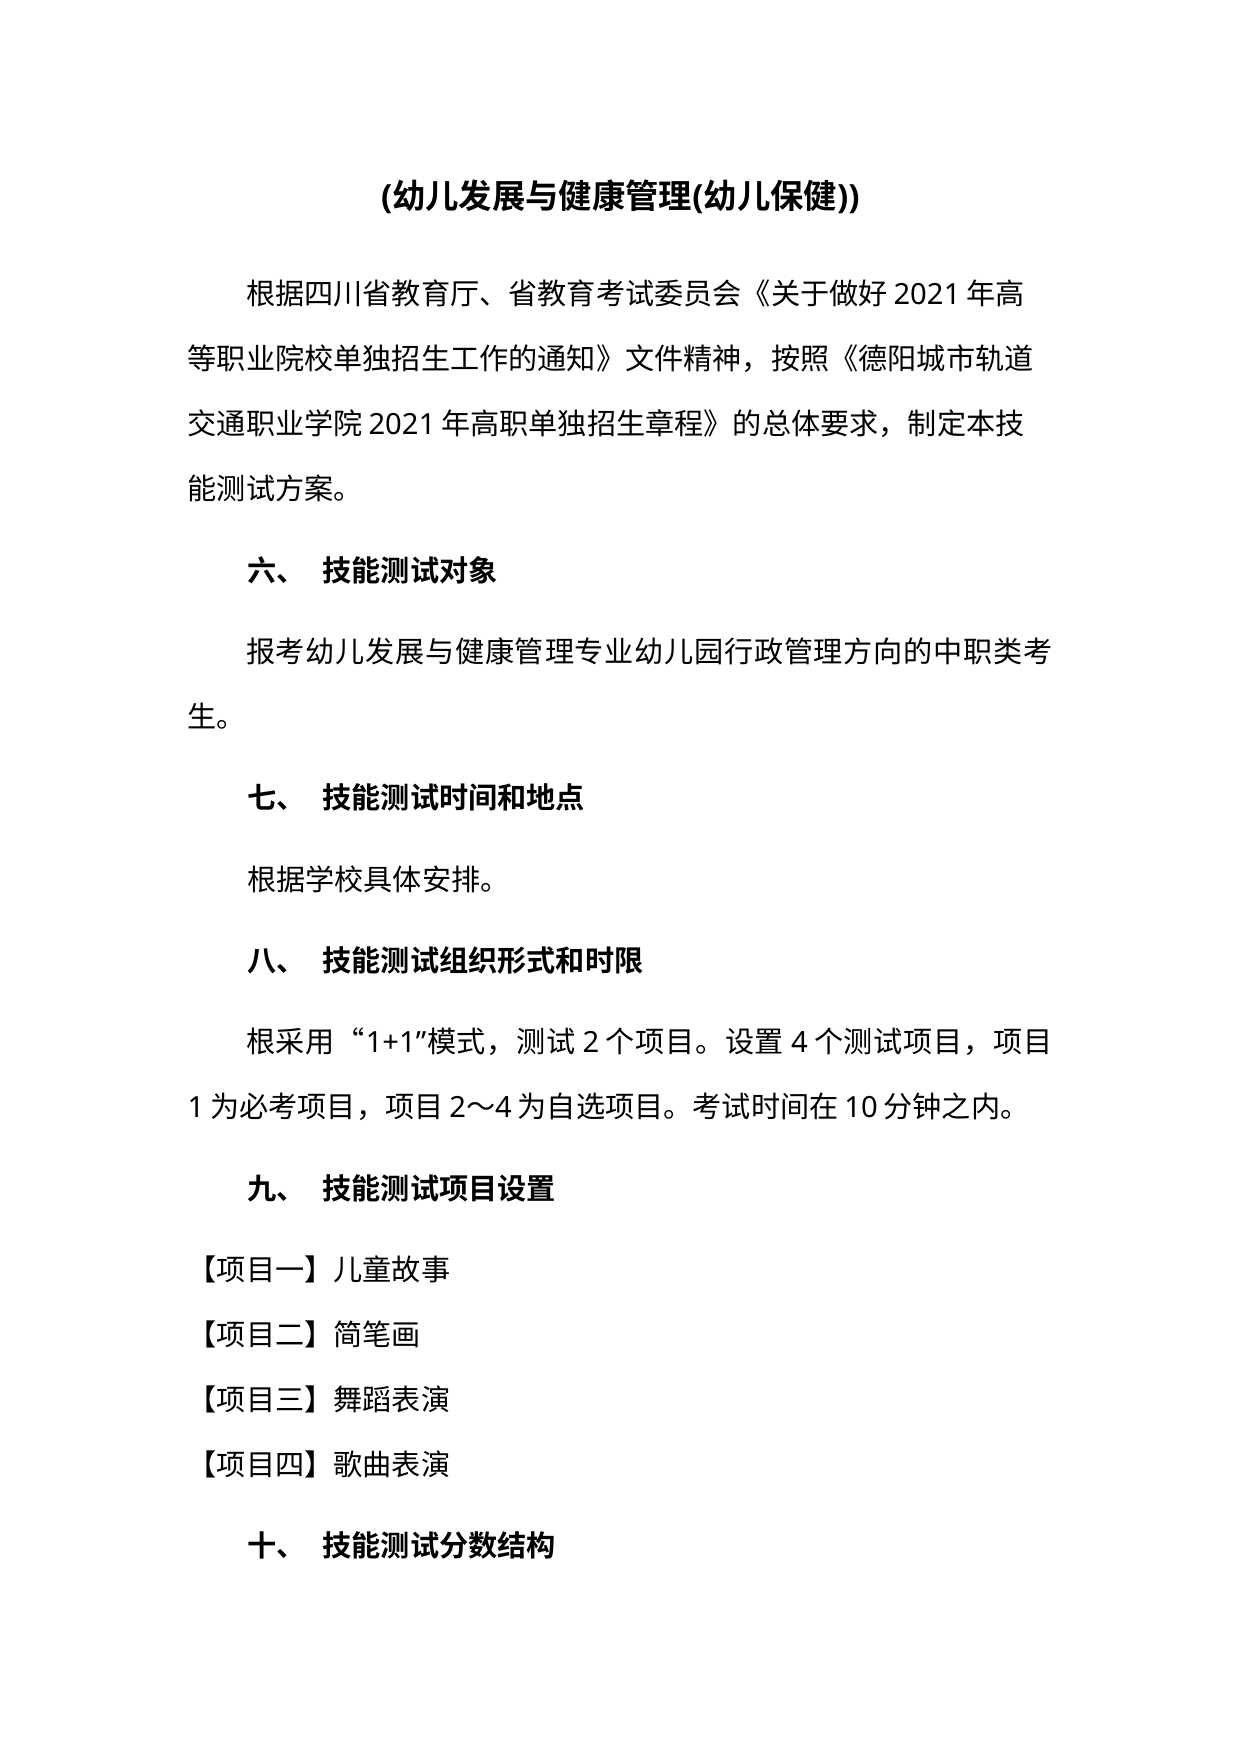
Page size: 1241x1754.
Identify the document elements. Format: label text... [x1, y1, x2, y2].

list 技能测试组织形式和时限 [247, 926, 1053, 991]
list 技能测试分数结构 [247, 1512, 1053, 1577]
list 技能测试对象 [247, 536, 1053, 601]
text 【项目三】舞蹈表演 [187, 1365, 1053, 1430]
text 根采用“1+1”模式，测试2个项目。设置4个测试项目，项目1为必考项目，项目2～4为自选项目。考试时间在10分钟之内。 [187, 1008, 1053, 1138]
list 技能测试时间和地点 [247, 763, 1053, 828]
text 根据学校具体安排。 [247, 845, 1053, 910]
text 报考幼儿发展与健康管理专业幼儿园行政管理方向的中职类考生。 [187, 617, 1053, 747]
text 【项目四】歌曲表演 [187, 1430, 1053, 1495]
text 【项目二】简笔画 [187, 1300, 1053, 1365]
text (幼儿发展与健康管理(幼儿保健)) [187, 162, 1053, 227]
text 【项目一】儿童故事 [187, 1235, 1053, 1300]
text 根据四川省教育厅、省教育考试委员会《关于做好2021年高等职业院校单独招生工作的通知》文件精神，按照《德阳城市轨道交通职业学院2021年高职单独招生章程》的总体要求，制定本技能测试方案。 [187, 259, 1053, 519]
list 技能测试项目设置 [247, 1154, 1053, 1219]
